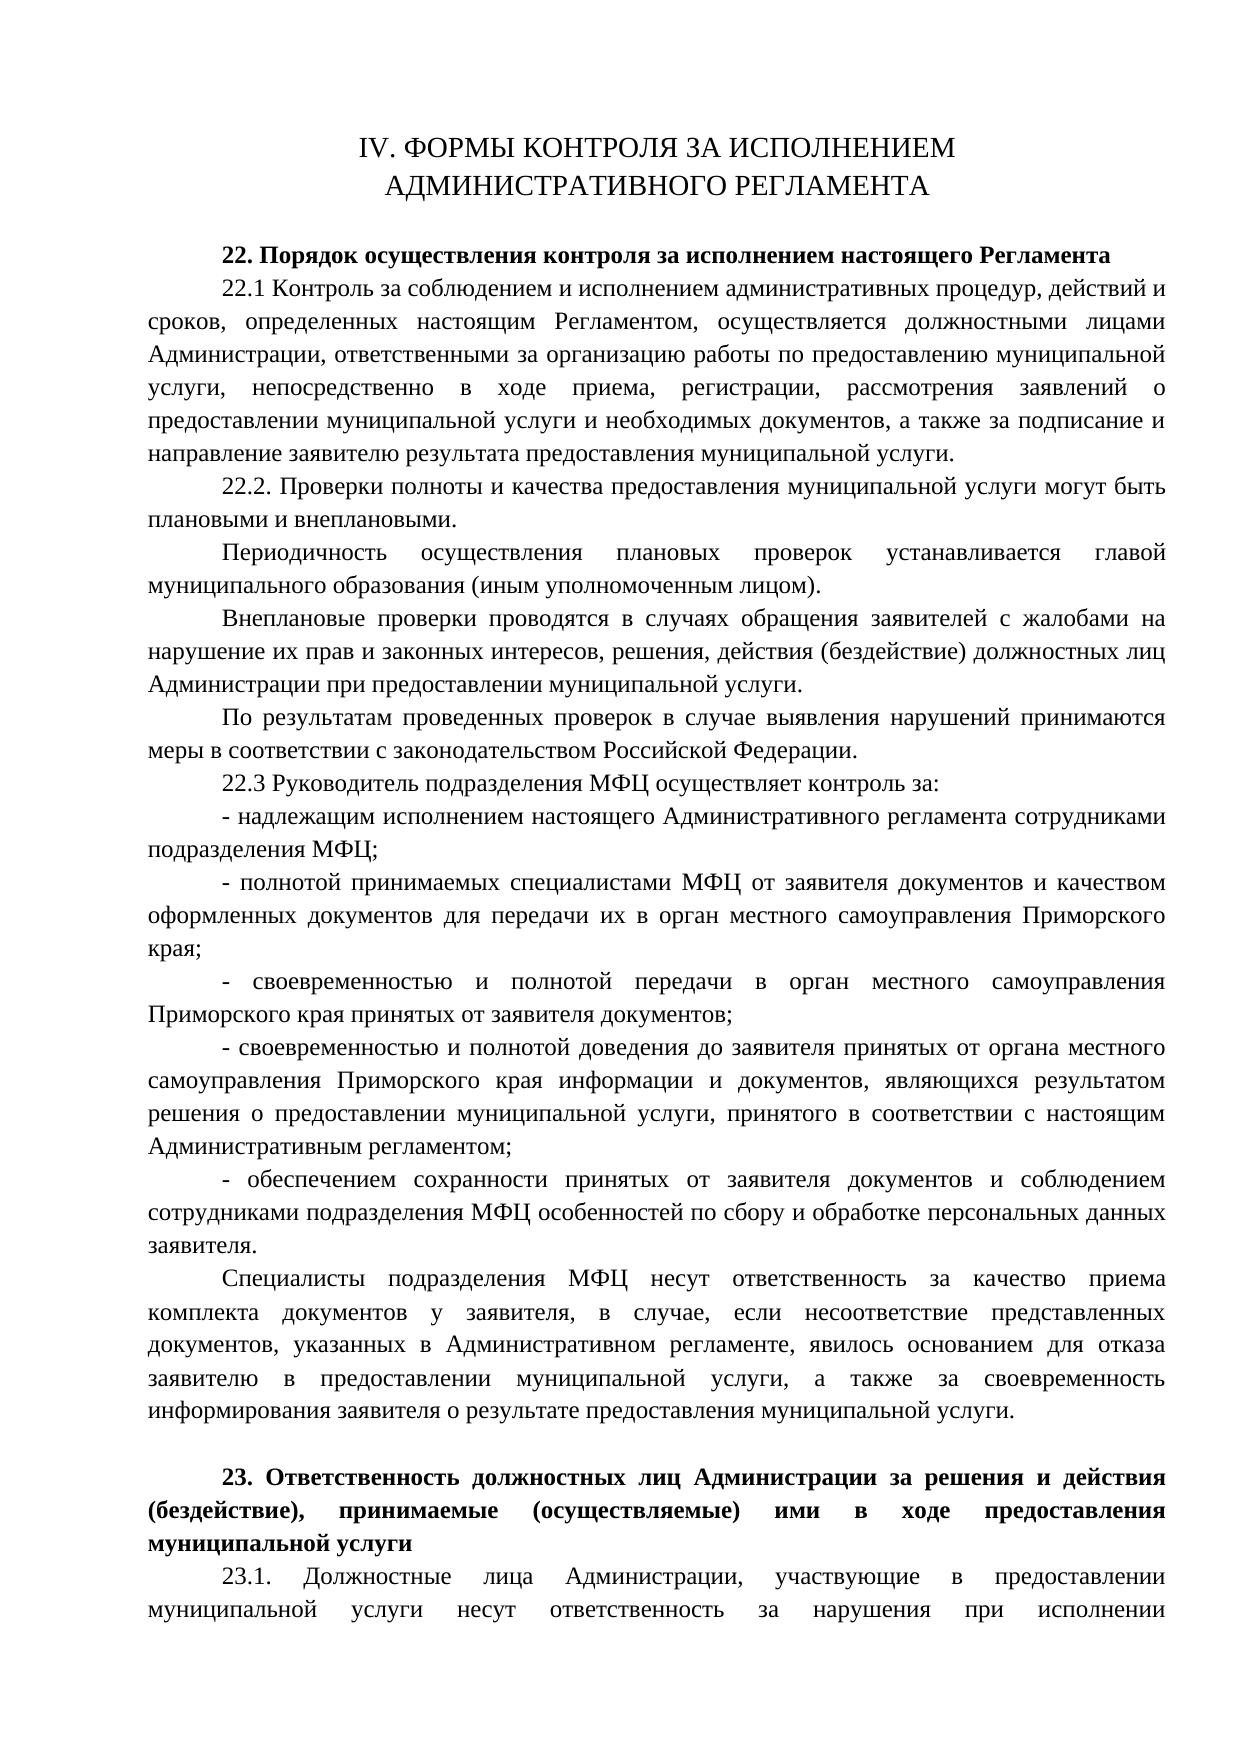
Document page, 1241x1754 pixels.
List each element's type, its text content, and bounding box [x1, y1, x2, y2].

text Периодичность осуществления плановых проверок устанавливается главой муниципального образования (иным уполномоченным лицом). [148, 537, 1167, 599]
text АДМИНИСТРАТИВНОГО РЕГЛАМЕНТА [148, 168, 1167, 202]
text - полнотой принимаемых специалистами МФЦ от заявителя документов и качеством оформленных документов для передачи их в орган местного самоуправления Приморского края; [148, 867, 1167, 962]
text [148, 1561, 1167, 1622]
text - своевременностью и полнотой передачи в орган местного самоуправления Приморского края принятых от заявителя документов; [148, 966, 1167, 1028]
text Специалисты подразделения МФЦ несут ответственность за качество приема комплекта документов у заявителя, в случае, если несоответствие представленных документов, указанных в Административном регламенте, явилось основанием для отказа заявителю в предоставлении муниципальной услуги, а также за своевременность информирования заявителя о результате предоставления муниципальной услуги. [148, 1263, 1167, 1424]
text - обеспечением сохранности принятых от заявителя документов и соблюдением сотрудниками подразделения МФЦ особенностей по сбору и обработке персональных данных заявителя. [148, 1164, 1167, 1259]
text 22.3 Руководитель подразделения МФЦ осуществляет контроль за: [148, 768, 1167, 797]
text - своевременностью и полнотой доведения до заявителя принятых от органа местного самоуправления Приморского края информации и документов, являющихся результатом решения о предоставлении муниципальной услуги, принятого в соответствии с настоящим Административным регламентом; [148, 1032, 1167, 1160]
text IV. ФОРМЫ КОНТРОЛЯ ЗА ИСПОЛНЕНИЕМ [148, 130, 1167, 163]
text Внеплановые проверки проводятся в случаях обращения заявителей с жалобами на нарушение их прав и законных интересов, решения, действия (бездействие) должностных лиц Администрации при предоставлении муниципальной услуги. [148, 603, 1167, 698]
text 22. Порядок осуществления контроля за исполнением настоящего Регламента [148, 240, 1167, 269]
text 22.1 Контроль за соблюдением и исполнением административных процедур, действий и сроков, определенных настоящим Регламентом, осуществляется должностными лицами Администрации, ответственными за организацию работы по предоставлению муниципальной услуги, непосредственно в ходе приема, регистрации, рассмотрения заявлений о предоставлении муниципальной услуги и необходимых документов, а также за подписание и направление заявителю результата предоставления муниципальной услуги. [148, 273, 1167, 467]
text По результатам проведенных проверок в случае выявления нарушений принимаются меры в соответствии с законодательством Российской Федерации. [148, 702, 1167, 764]
title 23. Ответственность должностных лиц Администрации за решения и действия (бездействие), принимаемые (осуществляемые) ими в ходе предоставления муниципальной услуги [148, 1462, 1167, 1556]
text 22.2. Проверки полноты и качества предоставления муниципальной услуги могут быть плановыми и внеплановыми. [148, 471, 1167, 533]
text - надлежащим исполнением настоящего Административного регламента сотрудниками подразделения МФЦ; [148, 801, 1167, 863]
